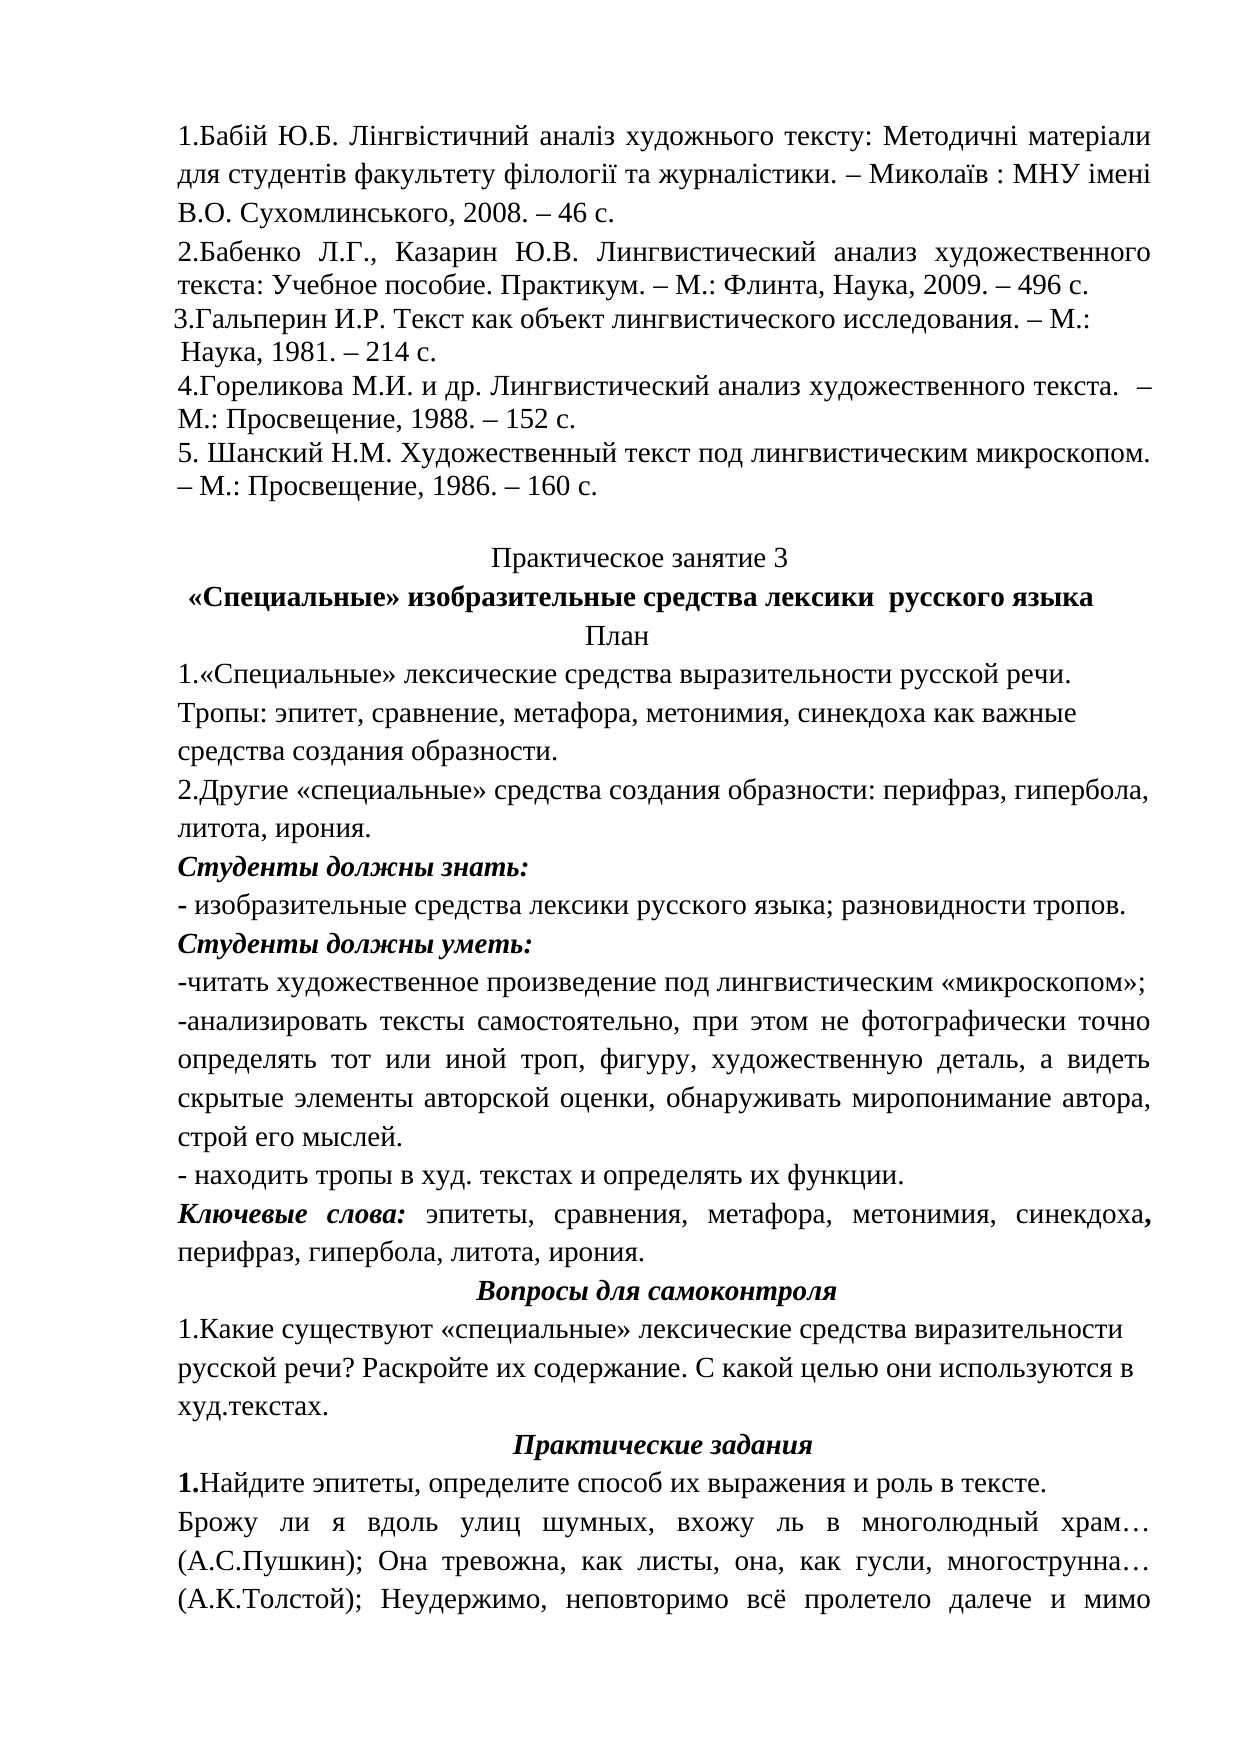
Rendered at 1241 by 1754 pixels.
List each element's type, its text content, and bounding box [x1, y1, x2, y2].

subtitle «Специальные» изобразительные средства лексики русского языка [177, 579, 1105, 613]
text Практические задания [177, 1427, 1152, 1461]
text -анализировать тексты самостоятельно, при этом не фотографически точно определять тот или иной троп, фигуру, художественную деталь, а видеть скрытые элементы авторской оценки, обнаруживать миропонимание автора, строй его мыслей. [177, 1003, 1152, 1152]
text 5. Шанский Н.М. Художественный текст под лингвистическим микроскопом. – М.: Просвещение, 1986. – 160 с. [177, 435, 1152, 502]
text Студенты должны уметь: [177, 926, 1152, 959]
text Наука, 1981. – 214 с. [158, 334, 1152, 368]
text - изобразительные средства лексики русского языка; разновидности тропов. [177, 887, 1152, 921]
text 4.Гореликова М.И. и др. Лингвистический анализ художественного текста. – М.: Просвещение, 1988. – 152 с. [177, 368, 1152, 435]
text 2.Другие «специальные» средства создания образности: перифраз, гипербола, литота, ирония. [177, 772, 1152, 844]
text 1.«Специальные» лексические средства выразительности русской речи. Тропы: эпитет, сравнение, метафора, метонимия, синекдоха как важные средства создания образности. [177, 656, 1152, 767]
text План [177, 618, 1152, 651]
text 1.Бабій Ю.Б. Лінгвістичний аналіз художнього тексту: Методичні матеріали для студентів факультету філології та журналістики. – Миколаїв : МНУ імені В.О. Сухомлинського, 2008. – 46 с. [177, 118, 1152, 229]
text 1.Найдите эпитеты, определите способ их выражения и роль в тексте. [177, 1466, 1152, 1499]
text Практическое занятие 3 [177, 541, 1152, 574]
text -читать художественное произведение под лингвистическим «микроскопом»; [177, 964, 1152, 998]
text 3.Гальперин И.Р. Текст как объект лингвистического исследования. – М.: [158, 301, 1152, 334]
text - находить тропы в худ. текстах и определять их функции. [177, 1157, 1152, 1191]
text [177, 1504, 1152, 1615]
text Ключевые слова: эпитеты, сравнения, метафора, метонимия, синекдоха, перифраз, гипербола, литота, ирония. [177, 1196, 1152, 1268]
text 2.Бабенко Л.Г., Казарин Ю.В. Лингвистический анализ художественного текста: Учебное пособие. Практикум. – М.: Флинта, Наука, 2009. – 496 с. [177, 234, 1152, 301]
text 1.Какие существуют «специальные» лексические средства виразительности русской речи? Раскройте их содержание. С какой целью они используются в худ.текстах. [177, 1311, 1152, 1422]
text Студенты должны знать: [177, 849, 1152, 882]
text Вопросы для самоконтроля [177, 1273, 1152, 1306]
